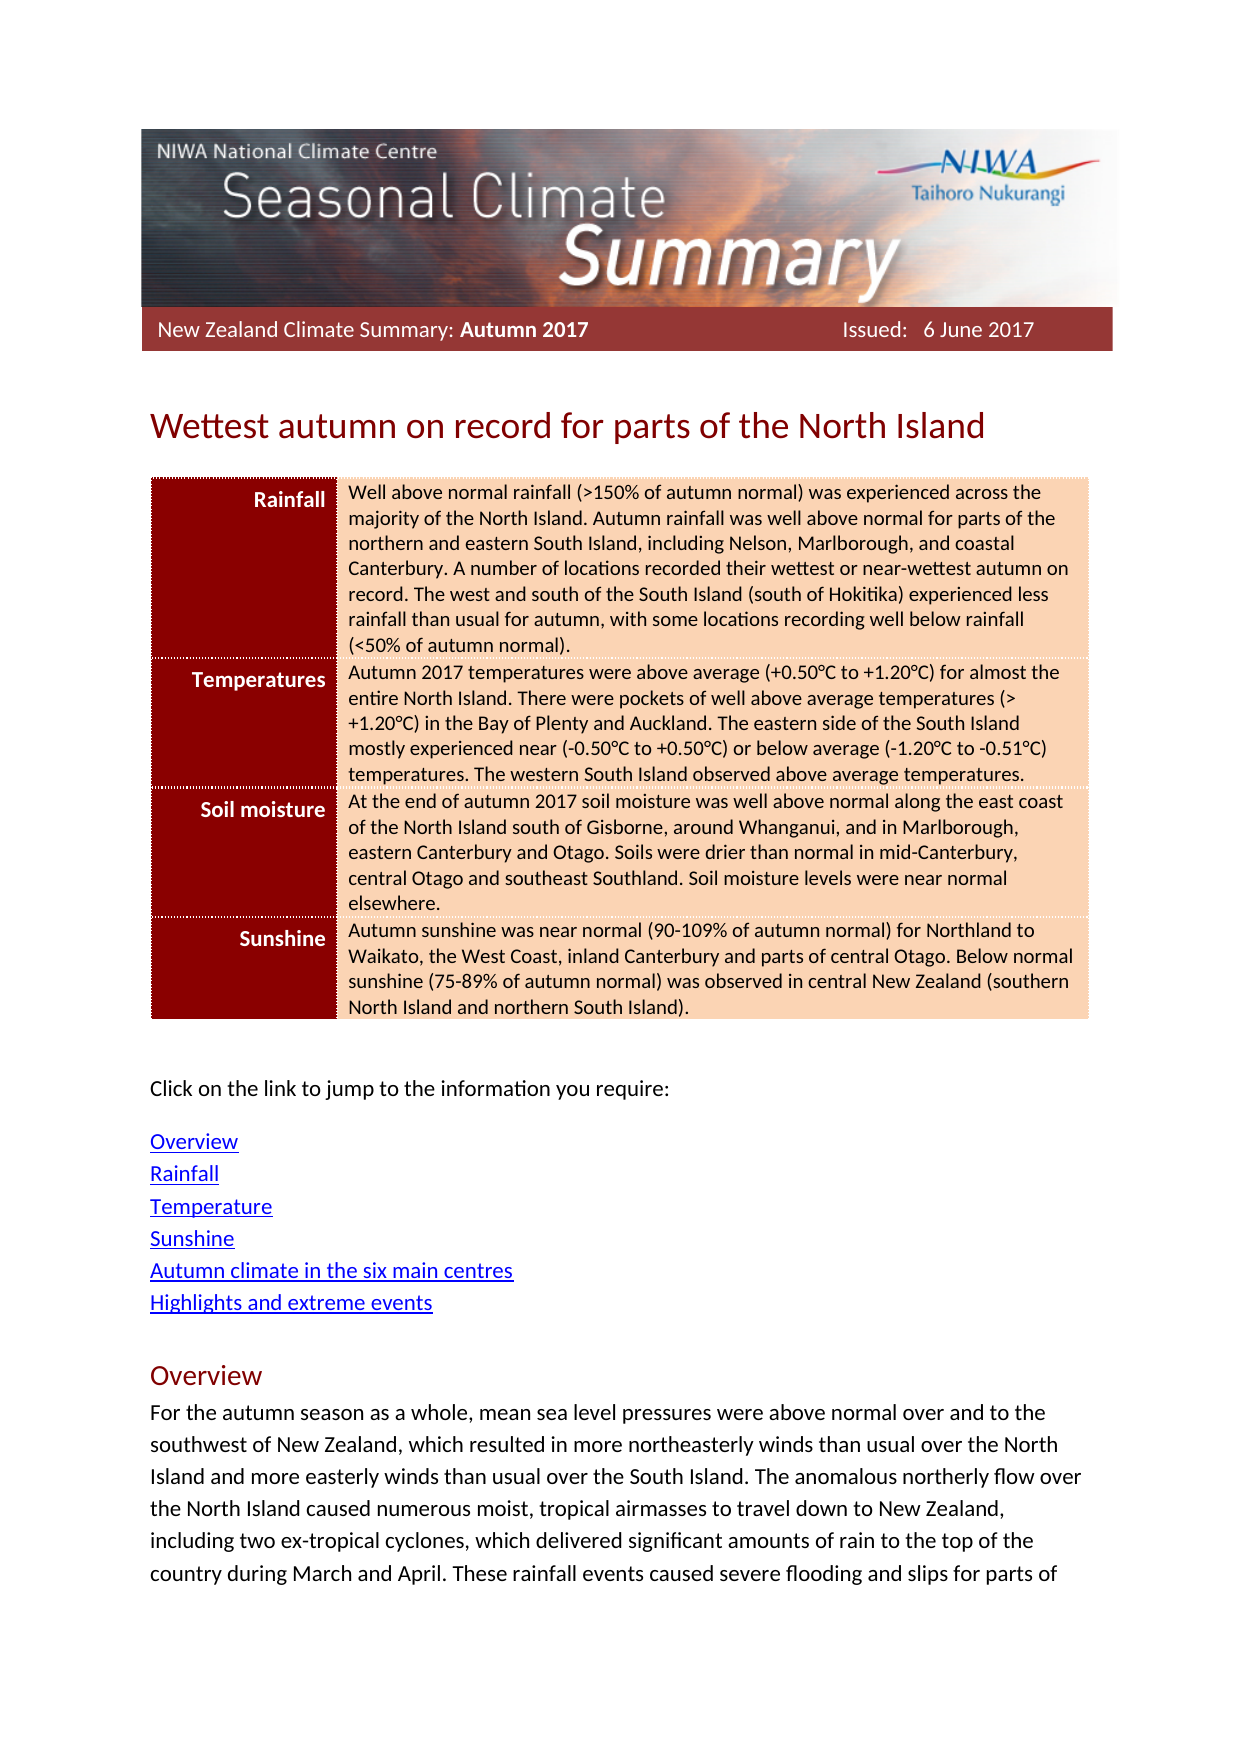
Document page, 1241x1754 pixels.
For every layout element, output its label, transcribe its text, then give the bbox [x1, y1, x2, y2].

table_cell At the end of autumn 2017 soil moisture was well above normal along the east coast of the North Island south of Gisborne, around Whanganui, and in Marlborough, eastern Canterbury and Otago. Soils were drier than normal in mid-Canterbury, central Otago and southeast Southland. Soil moisture levels were near normal elsewhere. [337, 786, 1089, 916]
text Temperature [150, 1192, 1090, 1220]
table_cell Sunshine [151, 916, 337, 1019]
text Overview [150, 1127, 1090, 1155]
table_cell Autumn 2017 temperatures were above average (+0.50°C to +1.20°C) for almost the entire North Island. There were pockets of well above average temperatures (> +1.20°C) in the Bay of Plenty and Auckland. The eastern side of the South Island mostly experienced near (-0.50°C to +0.50°C) or below average (-1.20°C to -0.51°C) temperatures. The western South Island observed above average temperatures. [337, 657, 1089, 786]
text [150, 1398, 1090, 1587]
table_cell Temperatures [151, 657, 337, 786]
subtitle Wettest autumn on record for parts of the North Island [150, 402, 1090, 448]
text Click on the link to jump to the information you require: [150, 1074, 1090, 1102]
table_header Rainfall [151, 477, 337, 657]
picture [141, 129, 1120, 307]
text Rainfall [150, 1159, 1090, 1188]
text Sunshine [150, 1224, 1090, 1252]
table_header Well above normal rainfall (>150% of autumn normal) was experienced across the majority of the North Island. Autumn rainfall was well above normal for parts of the northern and eastern South Island, including Nelson, Marlborough, and coastal Canterbury. A number of locations recorded their wettest or near-wettest autumn on record. The west and south of the South Island (south of Hokitika) experienced less rainfall than usual for autumn, with some locations recording well below rainfall (<50% of autumn normal). [337, 477, 1089, 657]
text Autumn climate in the six main centres Highlights and extreme events [150, 1256, 1090, 1316]
table_cell Soil moisture [151, 786, 337, 916]
subtitle Overview [150, 1357, 1090, 1392]
table_cell Autumn sunshine was near normal (90-109% of autumn normal) for Northland to Waikato, the West Coast, inland Canterbury and parts of central Otago. Below normal sunshine (75-89% of autumn normal) was observed in central New Zealand (southern North Island and northern South Island). [337, 916, 1089, 1019]
